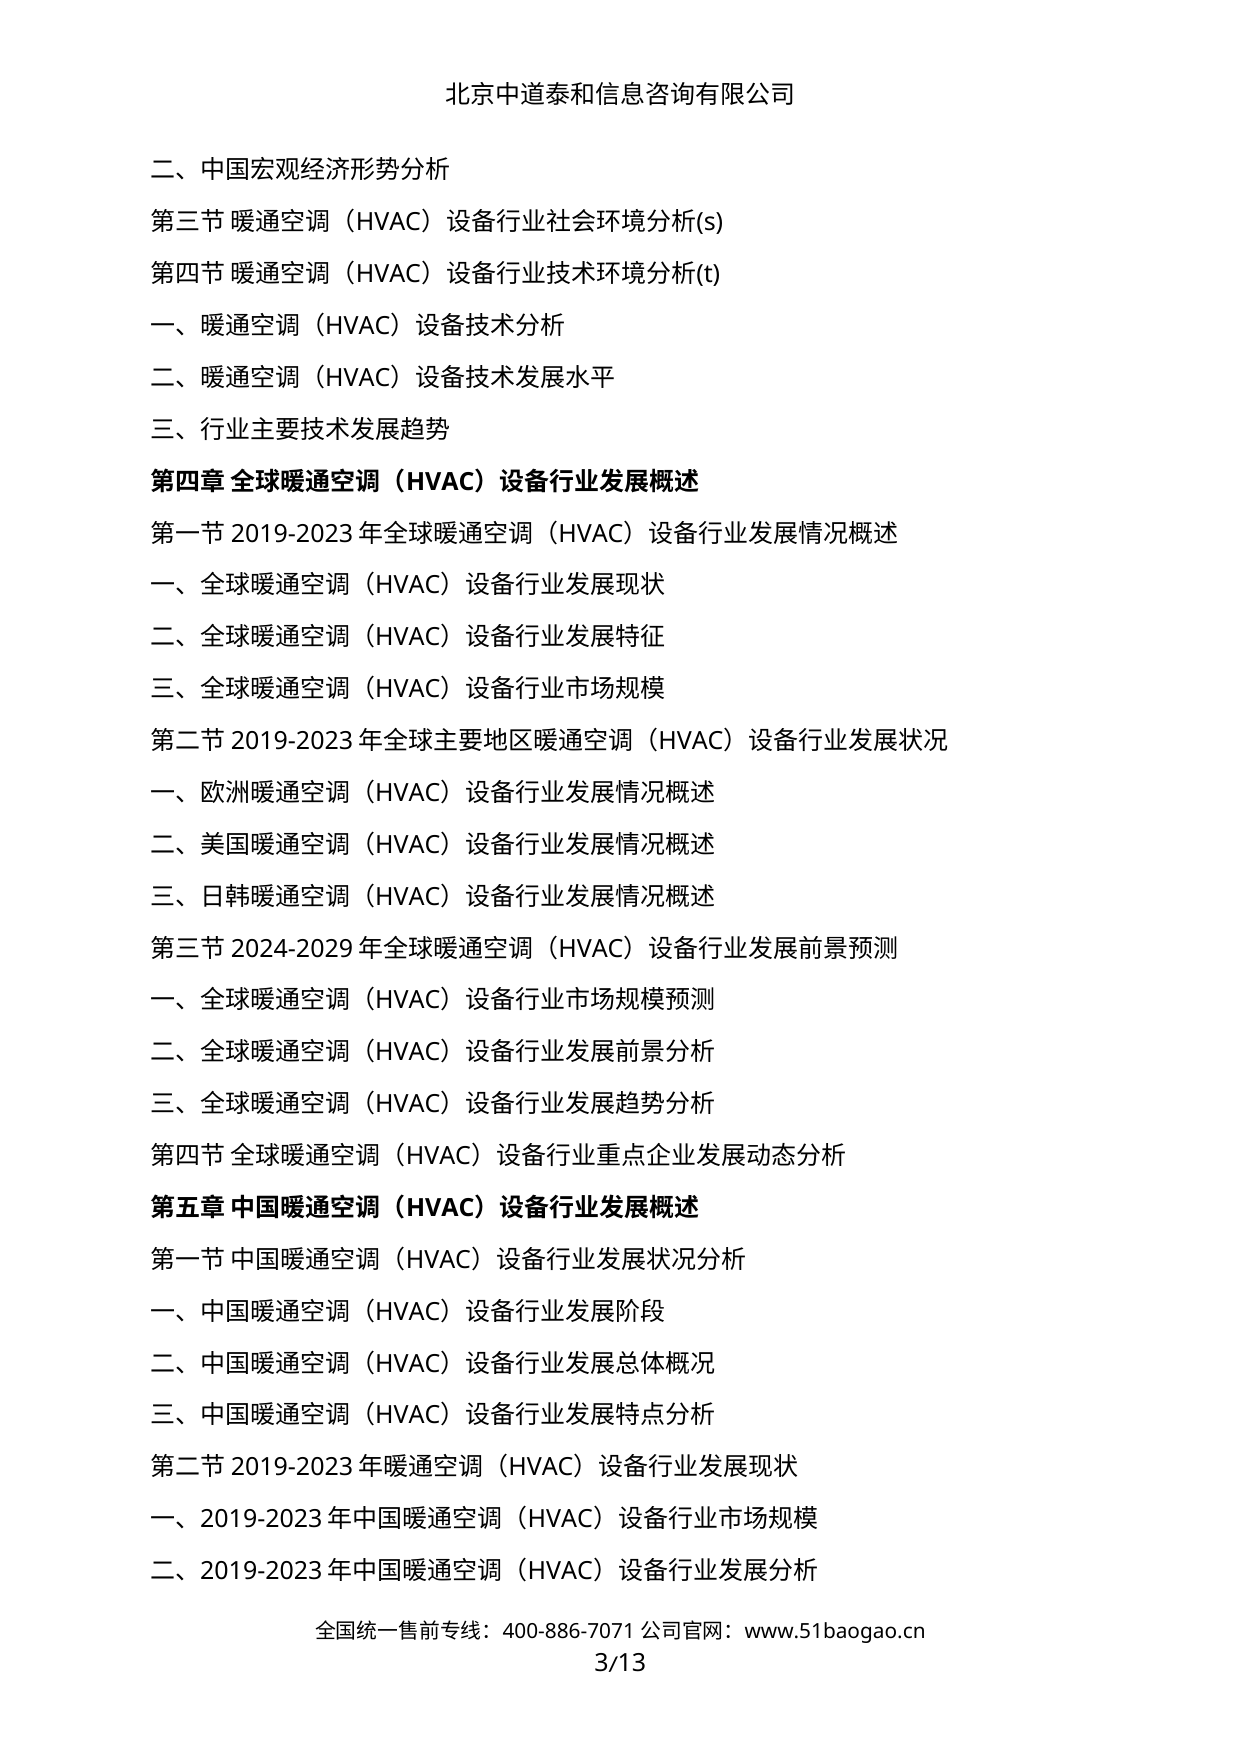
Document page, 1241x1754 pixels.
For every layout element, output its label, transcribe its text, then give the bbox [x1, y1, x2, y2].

text 第三节 暖通空调（HVAC）设备行业社会环境分析(s) [150, 202, 1090, 238]
text 三、全球暖通空调（HVAC）设备行业市场规模 [150, 669, 1090, 705]
text 三、全球暖通空调（HVAC）设备行业发展趋势分析 [150, 1084, 1090, 1120]
text 二、中国宏观经济形势分析 [150, 150, 1090, 186]
text 第二节 2019-2023年暖通空调（HVAC）设备行业发展现状 [150, 1447, 1090, 1483]
text 一、全球暖通空调（HVAC）设备行业发展现状 [150, 565, 1090, 601]
text 一、暖通空调（HVAC）设备技术分析 [150, 306, 1090, 342]
text 第一节 2019-2023年全球暖通空调（HVAC）设备行业发展情况概述 [150, 513, 1090, 549]
text 二、美国暖通空调（HVAC）设备行业发展情况概述 [150, 824, 1090, 861]
text 二、2019-2023年中国暖通空调（HVAC）设备行业发展分析 [150, 1551, 1090, 1587]
text 第四节 暖通空调（HVAC）设备行业技术环境分析(t) [150, 254, 1090, 290]
text 第四章 全球暖通空调（HVAC）设备行业发展概述 [150, 461, 1090, 497]
text 三、日韩暖通空调（HVAC）设备行业发展情况概述 [150, 876, 1090, 912]
text 三、中国暖通空调（HVAC）设备行业发展特点分析 [150, 1395, 1090, 1431]
text 一、2019-2023年中国暖通空调（HVAC）设备行业市场规模 [150, 1499, 1090, 1535]
text 一、中国暖通空调（HVAC）设备行业发展阶段 [150, 1291, 1090, 1327]
text 第四节 全球暖通空调（HVAC）设备行业重点企业发展动态分析 [150, 1136, 1090, 1172]
text 二、全球暖通空调（HVAC）设备行业发展前景分析 [150, 1032, 1090, 1068]
text 第一节 中国暖通空调（HVAC）设备行业发展状况分析 [150, 1239, 1090, 1276]
text 第三节 2024-2029年全球暖通空调（HVAC）设备行业发展前景预测 [150, 928, 1090, 964]
text 一、全球暖通空调（HVAC）设备行业市场规模预测 [150, 980, 1090, 1016]
text 第五章 中国暖通空调（HVAC）设备行业发展概述 [150, 1187, 1090, 1224]
text 二、全球暖通空调（HVAC）设备行业发展特征 [150, 617, 1090, 653]
text 一、欧洲暖通空调（HVAC）设备行业发展情况概述 [150, 772, 1090, 809]
text 二、中国暖通空调（HVAC）设备行业发展总体概况 [150, 1343, 1090, 1379]
text 第二节 2019-2023年全球主要地区暖通空调（HVAC）设备行业发展状况 [150, 721, 1090, 757]
text 二、暖通空调（HVAC）设备技术发展水平 [150, 357, 1090, 394]
text 三、行业主要技术发展趋势 [150, 409, 1090, 446]
